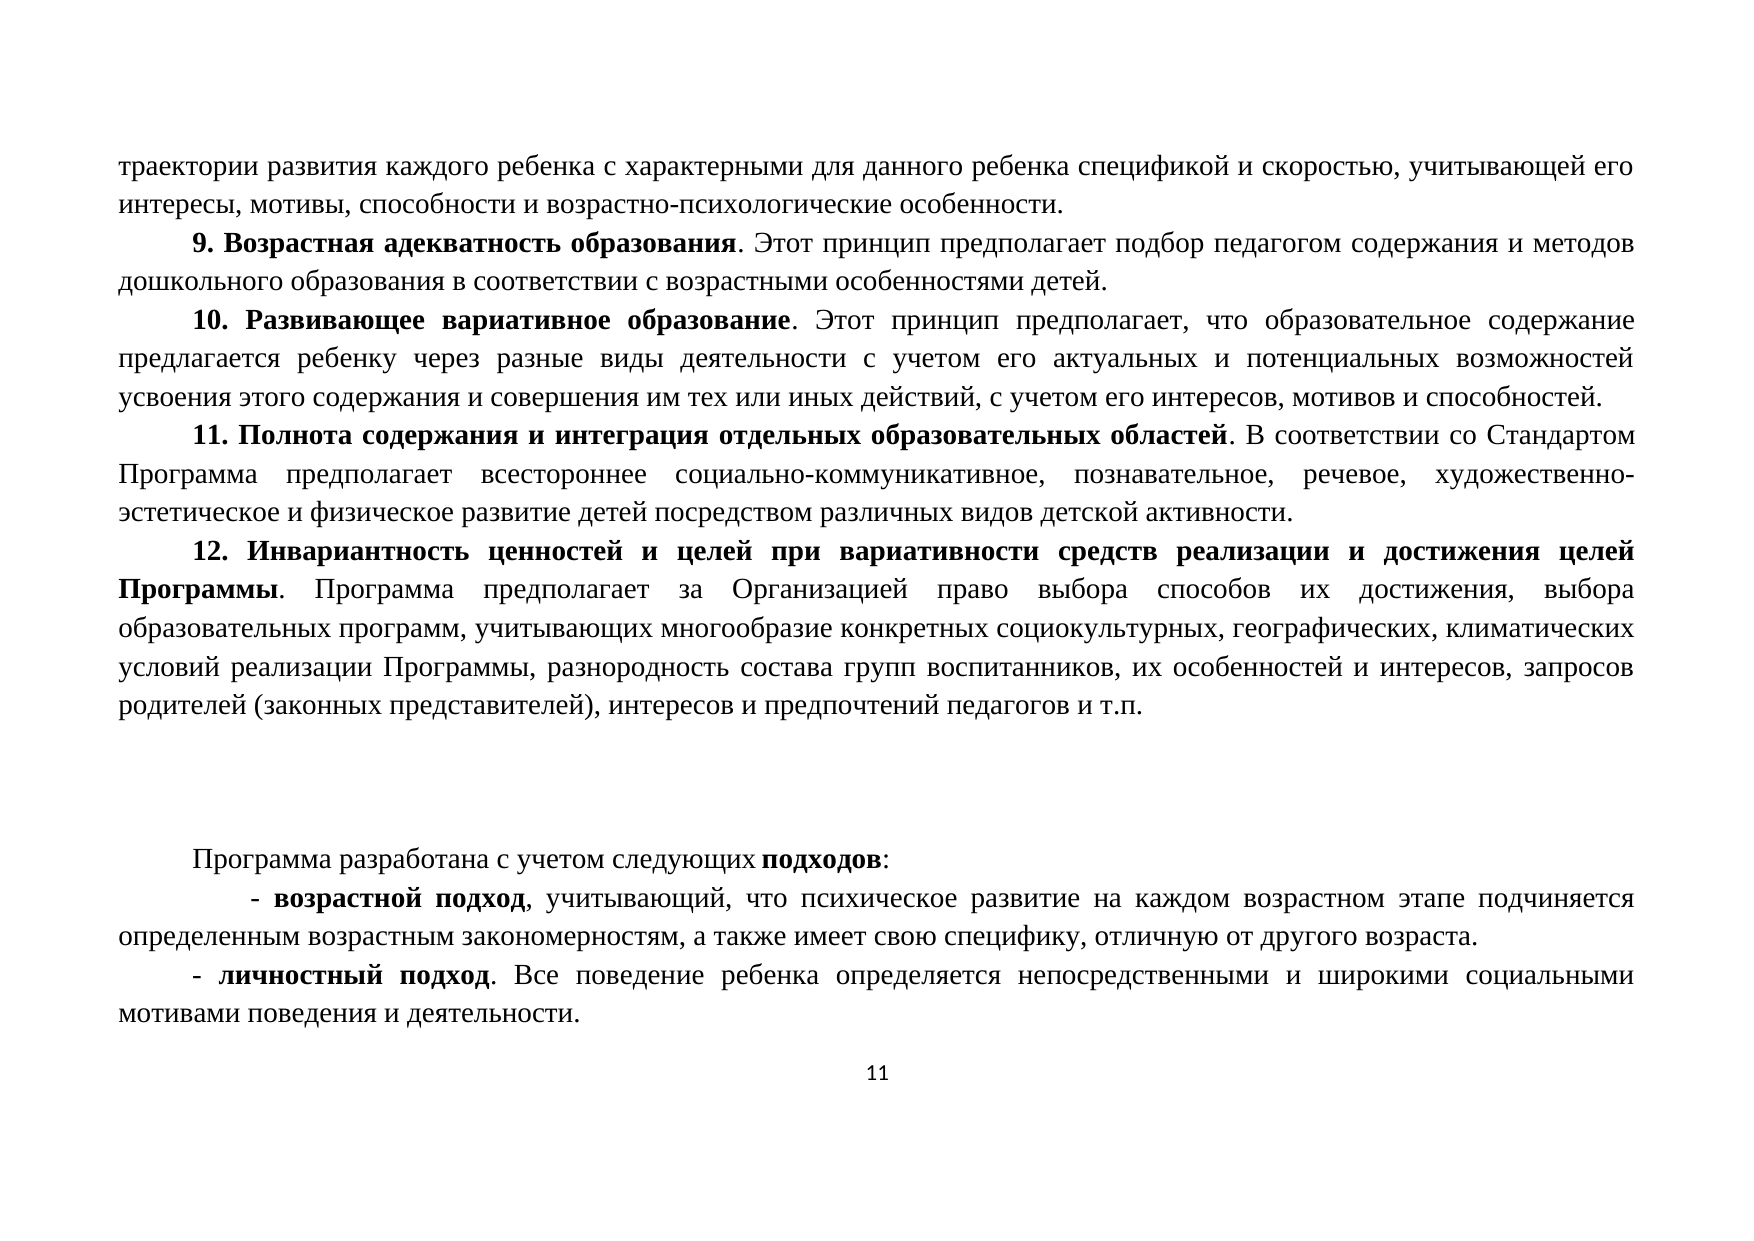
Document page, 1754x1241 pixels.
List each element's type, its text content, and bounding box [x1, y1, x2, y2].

text - личностный подход. Все поведение ребенка определяется непосредственными и широкими социальными мотивами поведения и деятельности. [118, 957, 1636, 1029]
text 10. Развивающее вариативное образование. Этот принцип предполагает, что образовательное содержание предлагается ребенку через разные виды деятельности с учетом его актуальных и потенциальных возможностей усвоения этого содержания и совершения им тех или иных действий, с учетом его интересов, мотивов и способностей. [118, 302, 1636, 412]
text Программа разработана с учетом следующих подходов: [118, 841, 1636, 875]
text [118, 148, 1636, 220]
text 12. Инвариантность ценностей и целей при вариативности средств реализации и достижения целей Программы. Программа предполагает за Организацией право выбора способов их достижения, выбора образовательных программ, учитывающих многообразие конкретных социокультурных, географических, климатических условий реализации Программы, разнородность состава групп воспитанников, их особенностей и интересов, запросов родителей (законных представителей), интересов и предпочтений педагогов и т.п. [118, 533, 1636, 721]
text - возрастной подход, учитывающий, что психическое развитие на каждом возрастном этапе подчиняется определенным возрастным закономерностям, а также имеет свою специфику, отличную от другого возраста. [118, 880, 1636, 952]
text 11. Полнота содержания и интеграция отдельных образовательных областей. В соответствии со Стандартом Программа предполагает всестороннее социально-коммуникативное, познавательное, речевое, художественно-эстетическое и физическое развитие детей посредством различных видов детской активности. [118, 417, 1636, 528]
text 9. Возрастная адекватность образования. Этот принцип предполагает подбор педагогом содержания и методов дошкольного образования в соответствии с возрастными особенностями детей. [118, 225, 1636, 297]
